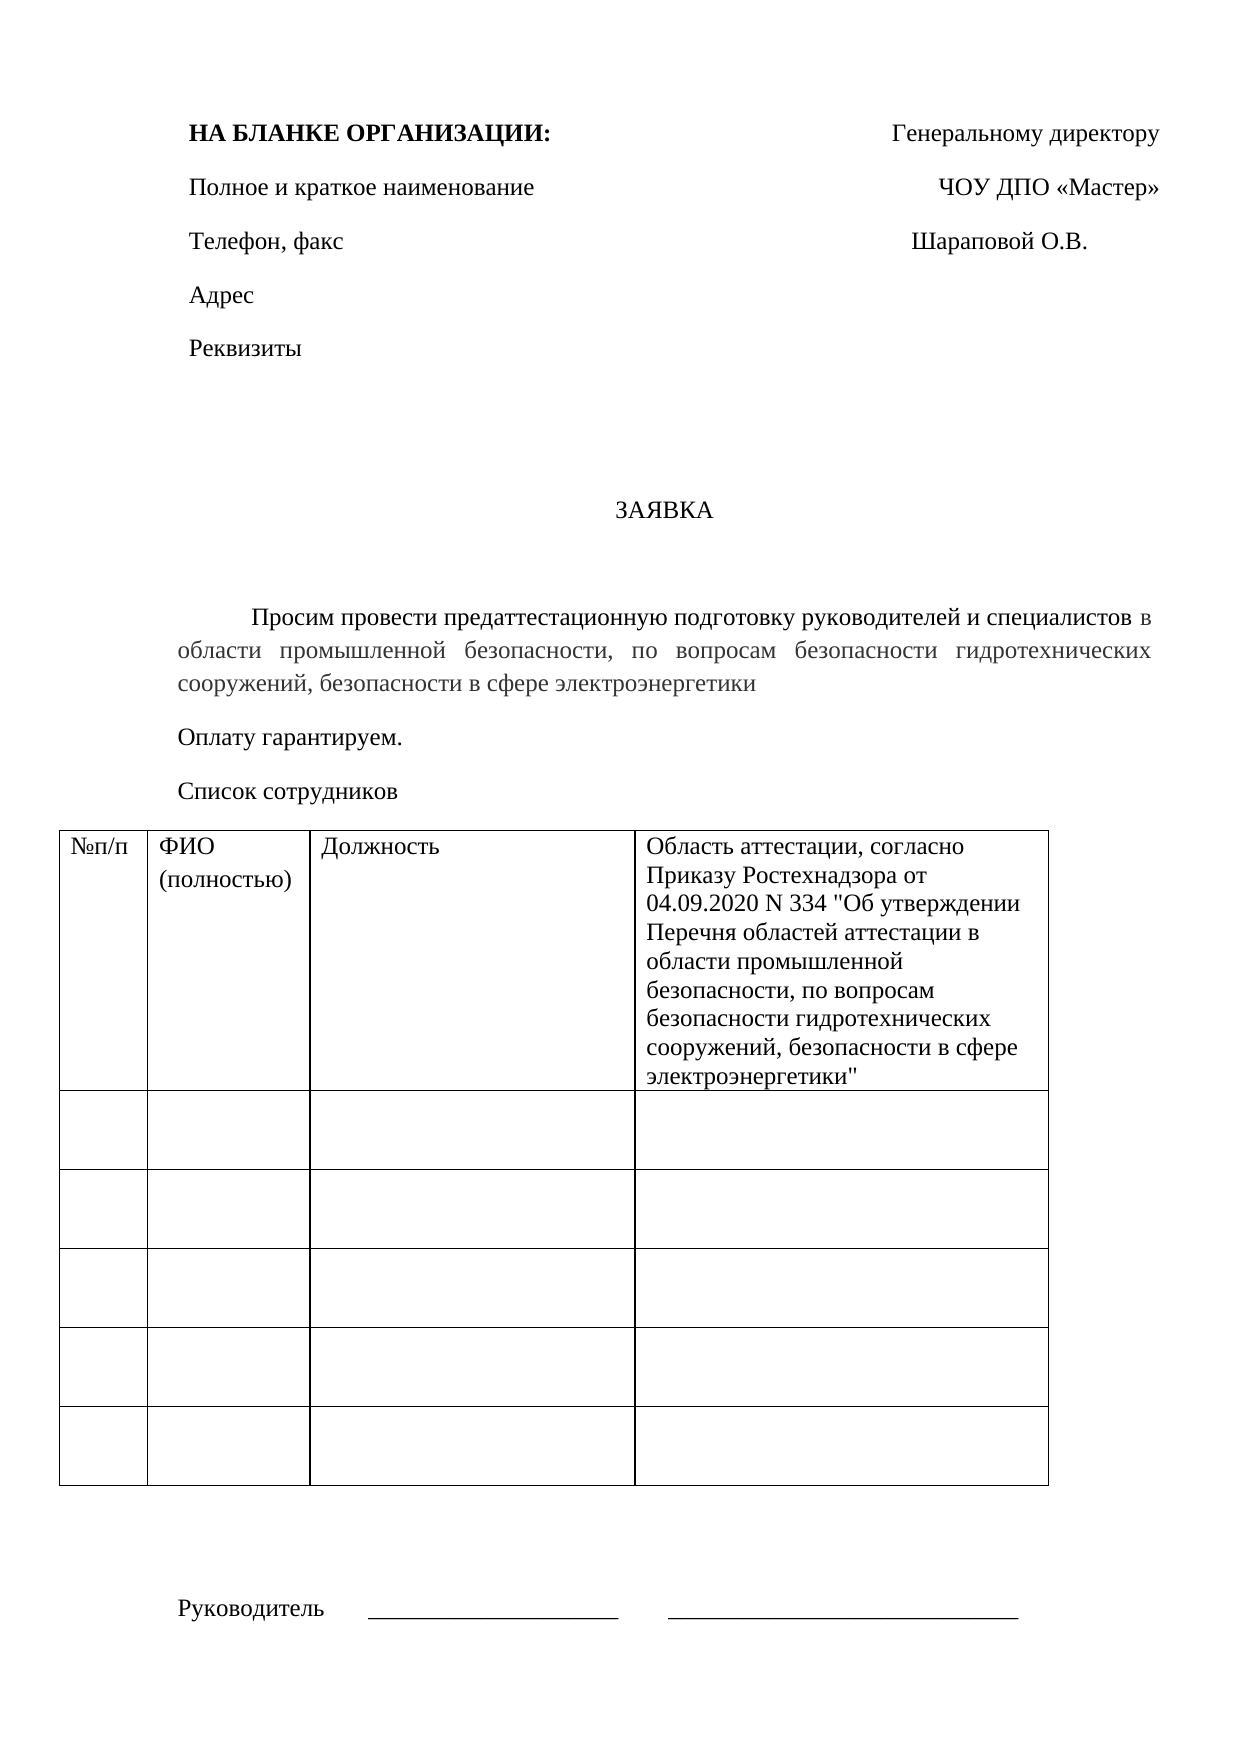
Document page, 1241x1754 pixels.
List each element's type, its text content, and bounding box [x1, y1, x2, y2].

table_cell [60, 1091, 147, 1169]
table_header Генеральному директору ЧОУ ДПО «Мастер» Шараповой О.В. [683, 118, 1171, 387]
table_cell [148, 1407, 309, 1484]
table_cell [311, 1249, 634, 1327]
text Оплату гарантируем. [177, 722, 1152, 751]
table_cell [636, 1249, 1048, 1327]
text ЗАЯВКА [177, 495, 1152, 523]
table_cell [148, 1091, 309, 1169]
table_cell [311, 1407, 634, 1484]
table_cell [60, 1328, 147, 1406]
text Руководитель ____________________ ____________________________ [177, 1593, 1152, 1622]
table_cell [311, 1091, 634, 1169]
table_header Должность [311, 831, 634, 1090]
text Просим провести предаттестационную подготовку руководителей и специалистов в области промышленной безопасности, по вопросам безопасности гидротехнических сооружений, безопасности в сфере электроэнергетики [177, 602, 1152, 697]
table_header Область аттестации, согласно Приказу Ростехнадзора от 04.09.2020 N 334 "Об утверждении Перечня областей аттестации в области промышленной безопасности, по вопросам безопасности гидротехнических сооружений, безопасности в сфере электроэнергетики" [636, 831, 1048, 1090]
text Список сотрудников [177, 776, 1152, 805]
table_cell [60, 1407, 147, 1484]
table_header ФИО (полностью) [148, 831, 309, 1090]
table_cell [148, 1249, 309, 1327]
table_header №п/п [60, 831, 147, 1090]
table_cell [636, 1091, 1048, 1169]
table_cell [636, 1328, 1048, 1406]
table_cell [311, 1170, 634, 1248]
table_cell [636, 1170, 1048, 1248]
table_header НА БЛАНКЕ ОРГАНИЗАЦИИ: Полное и краткое наименование Телефон, факс Адрес Реквизиты [177, 118, 683, 387]
table_cell [148, 1328, 309, 1406]
table_cell [60, 1249, 147, 1327]
table_cell [311, 1328, 634, 1406]
table_cell [60, 1170, 147, 1248]
table_cell [636, 1407, 1048, 1484]
table_cell [148, 1170, 309, 1248]
